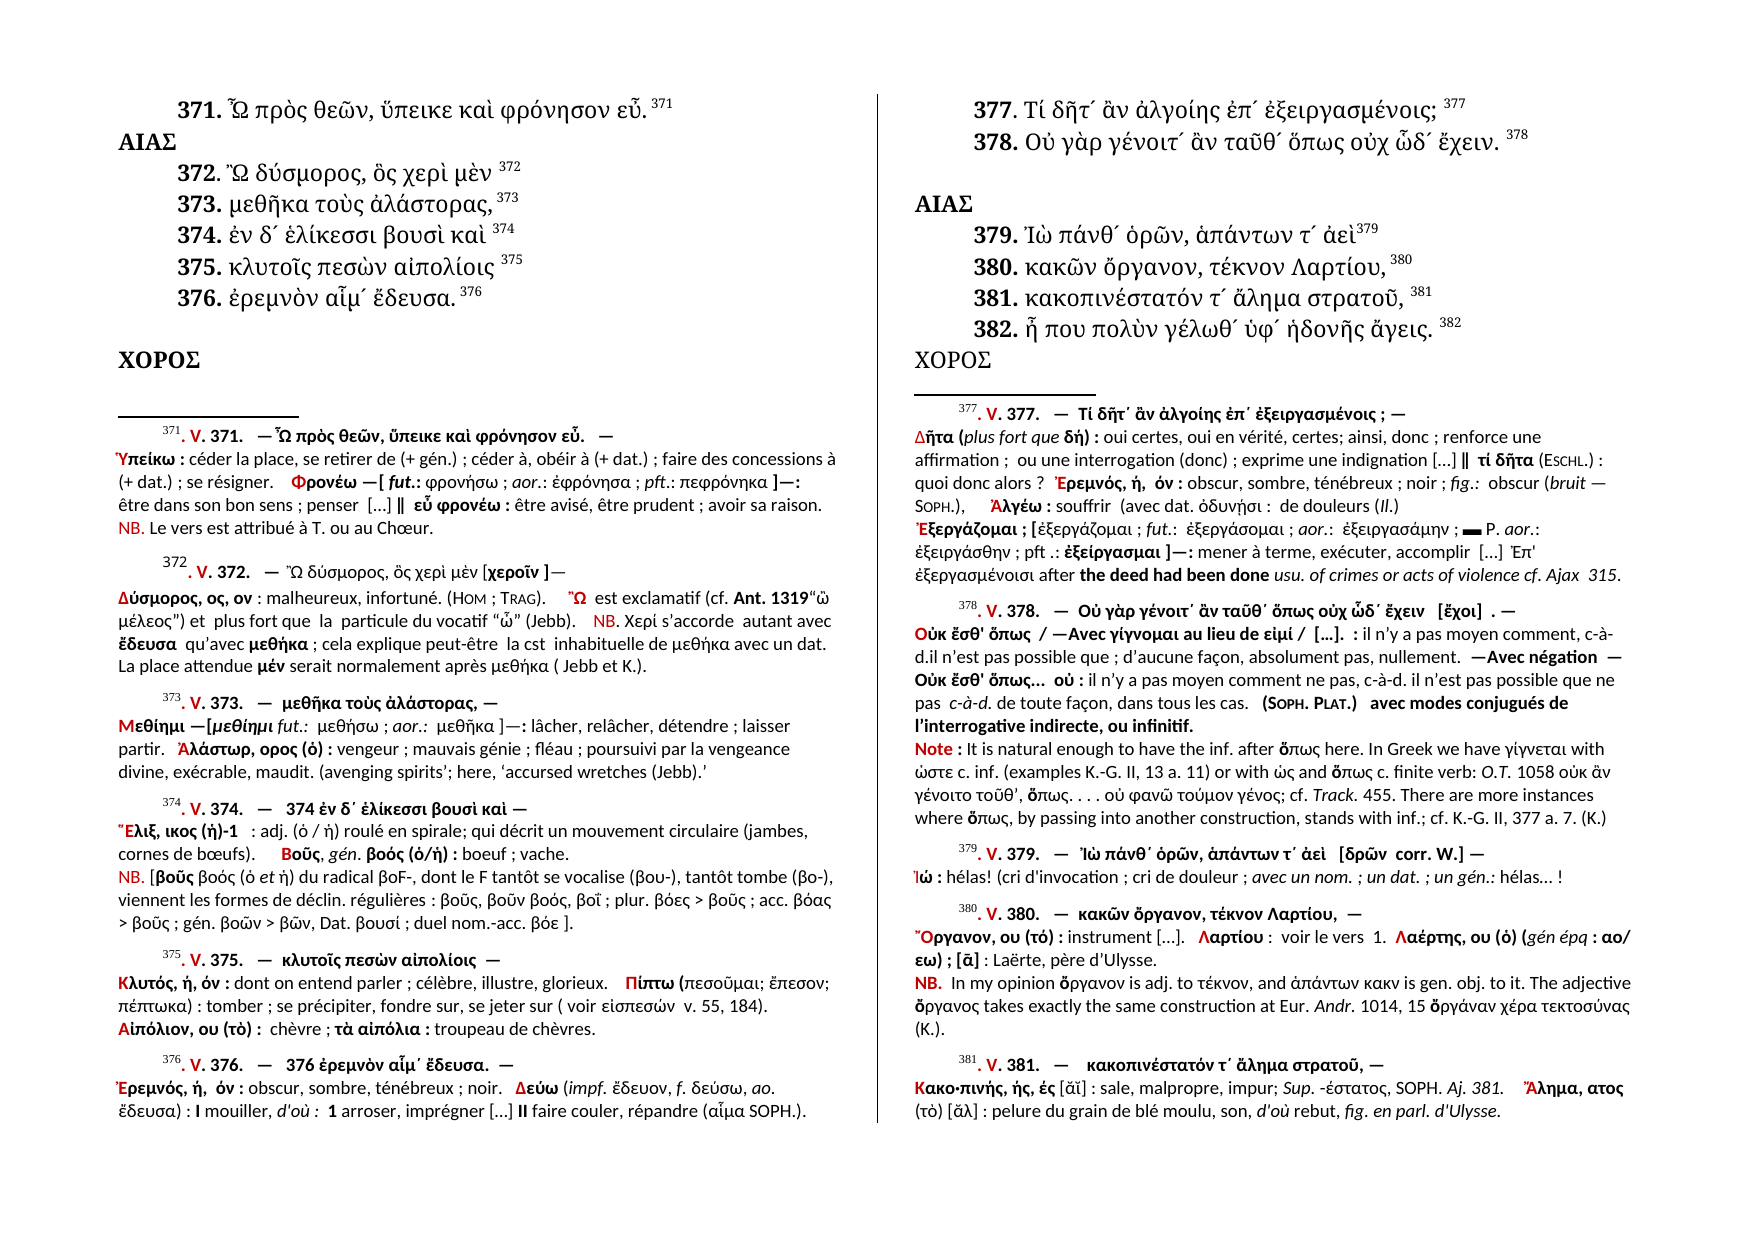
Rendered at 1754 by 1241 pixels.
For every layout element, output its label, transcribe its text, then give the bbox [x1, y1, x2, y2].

text 378. Οὐ γὰρ γένοιτ´ ἂν ταῦθ´ ὅπως οὐχ ὧδ´ ἔχειν. [973, 126, 1636, 157]
text ΧΟΡΟΣ [118, 344, 839, 376]
text 381. κακοπινέστατόν τ´ ἄλημα στρατοῦ, [973, 282, 1636, 313]
text ΧΟΡΟΣ [914, 344, 1636, 376]
text 373. μεθῆκα τοὺς ἀλάστορας, [177, 188, 839, 219]
text 375. κλυτοῖς πεσὼν αἰπολίοις [177, 251, 839, 282]
text 376. ἐρεμνὸν αἷμ´ ἔδευσα. [177, 282, 839, 313]
text 374. ἐν δ´ ἑλίκεσσι βουσὶ καὶ [177, 219, 839, 251]
text 380. κακῶν ὄργανον, τέκνον Λαρτίου, [973, 251, 1636, 282]
text 377. Τί δῆτ´ ἂν ἀλγοίης ἐπ´ ἐξειργασμένοις; [973, 94, 1636, 126]
text 382. ἦ που πολὺν γέλωθ´ ὑφ´ ἡδονῆς ἄγεις. [973, 313, 1636, 344]
text 372. Ὢ δύσμορος, ὃς χερὶ μὲν [177, 157, 839, 188]
text ΑΙΑΣ [914, 188, 1636, 219]
text 371. Ὦ πρὸς θεῶν, ὕπεικε καὶ φρόνησον εὖ. [177, 94, 839, 126]
text ΑΙΑΣ [118, 126, 839, 157]
text 379. Ἰὼ πάνθ´ ὁρῶν, ἁπάντων τ´ ἀεὶ [973, 219, 1636, 251]
